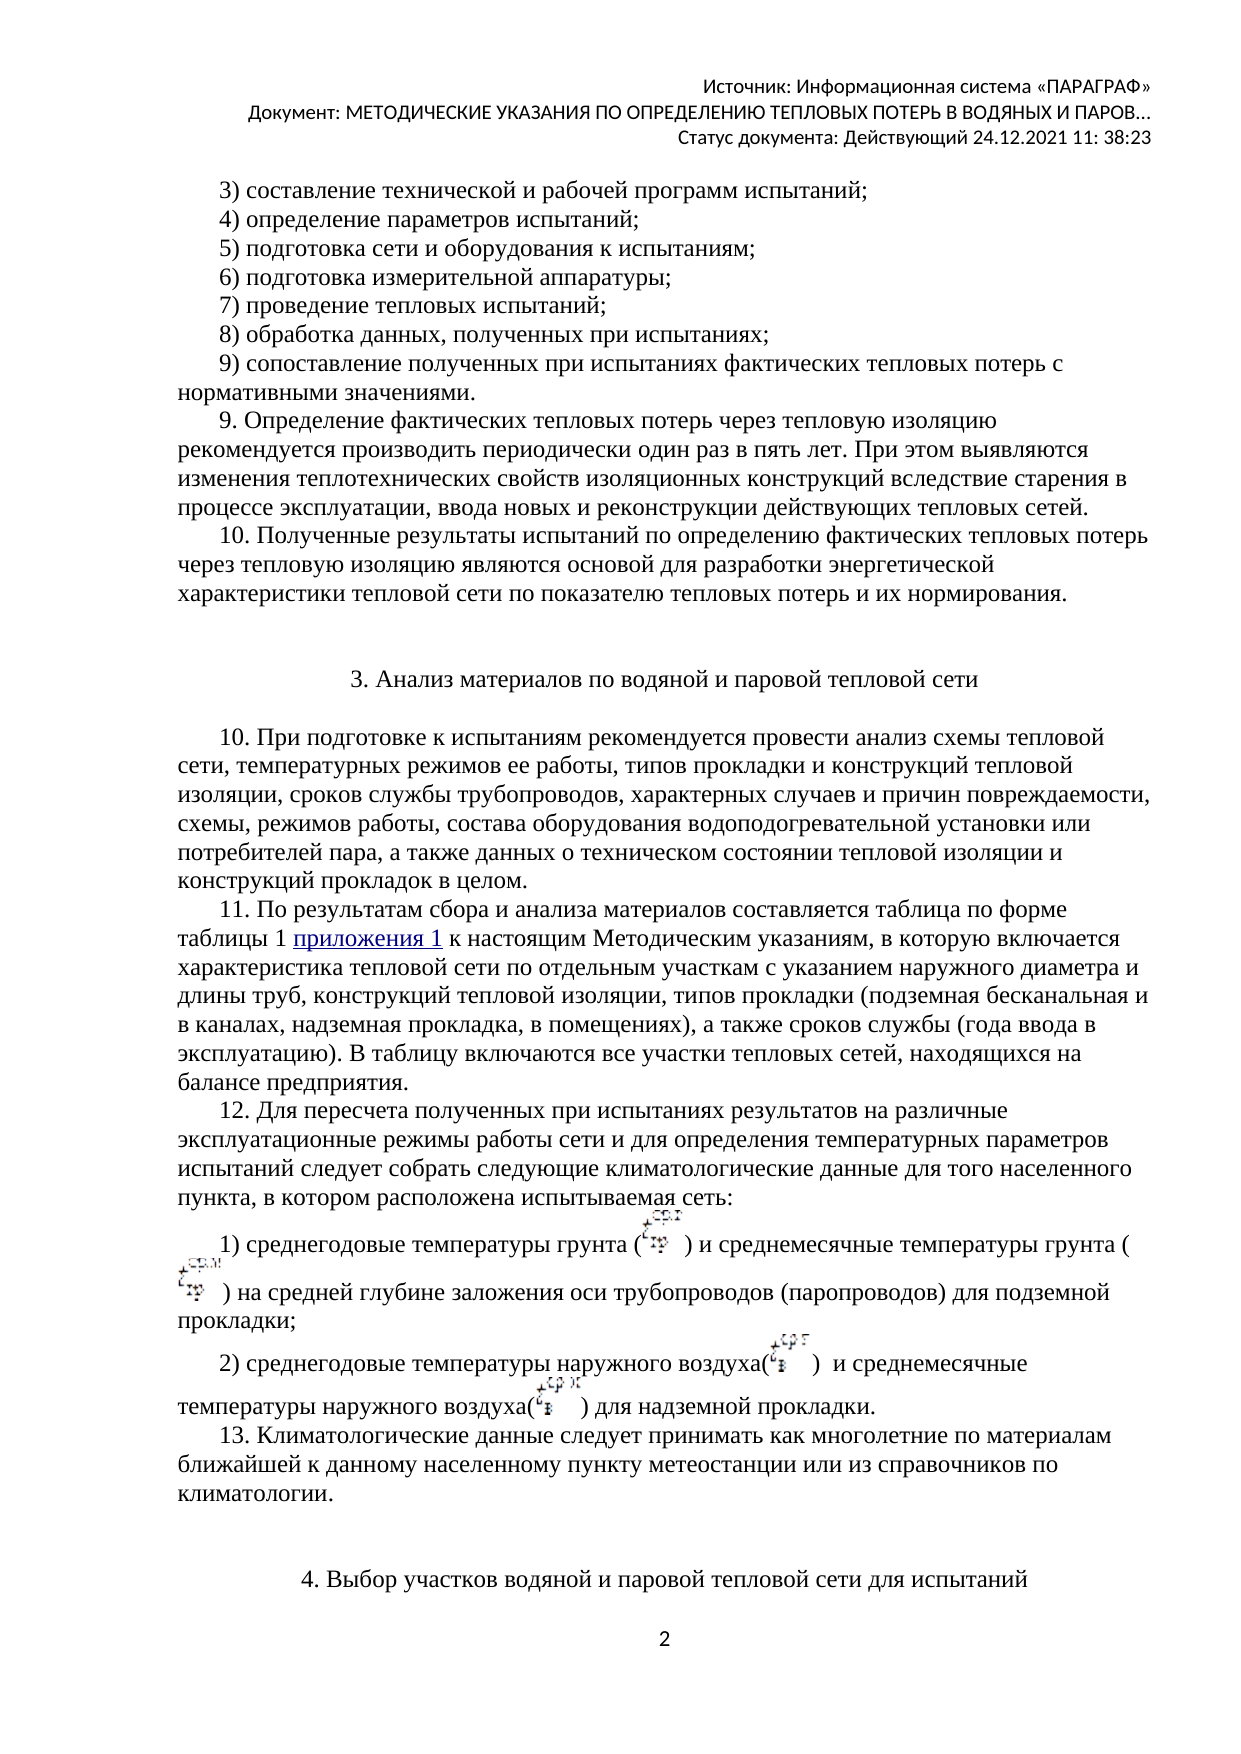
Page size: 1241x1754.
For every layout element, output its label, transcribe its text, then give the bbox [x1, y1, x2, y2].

text 2) среднегодовые температуры наружного воздуха() и среднемесячные температуры наружного воздуха() для надземной прокладки. [177, 1334, 1152, 1420]
picture [769, 1334, 812, 1372]
text 12. Для пересчета полученных при испытаниях результатов на различные эксплуатационные режимы работы сети и для определения температурных параметров испытаний следует собрать следующие климатологические данные для того населенного пункта, в котором расположена испытываемая сеть: [177, 1095, 1152, 1210]
text 9. Определение фактических тепловых потерь через тепловую изоляцию рекомендуется производить периодически один раз в пять лет. При этом выявляются изменения теплотехнических свойств изоляционных конструкций вследствие старения в процессе эксплуатации, ввода новых и реконструкции действующих тепловых сетей. [177, 405, 1152, 520]
picture [177, 1258, 223, 1301]
text 8) обработка данных, полученных при испытаниях; [177, 319, 1152, 348]
text 3. Анализ материалов по водяной и паровой тепловой сети [177, 664, 1152, 693]
text 4. Выбор участков водяной и паровой тепловой сети для испытаний [177, 1564, 1152, 1593]
text 9) сопоставление полученных при испытаниях фактических тепловых потерь с нормативными значениями. [177, 348, 1152, 405]
text 4) определение параметров испытаний; [177, 204, 1152, 233]
picture [641, 1210, 684, 1253]
text 10. При подготовке к испытаниям рекомендуется провести анализ схемы тепловой сети, температурных режимов ее работы, типов прокладки и конструкций тепловой изоляции, сроков службы трубопроводов, характерных случаев и причин повреждаемости, схемы, режимов работы, состава оборудования водоподогревательной установки или потребителей пара, а также данных о техническом состоянии тепловой изоляции и конструкций прокладок в целом. [177, 722, 1152, 894]
text 6) подготовка измерительной аппаратуры; [177, 262, 1152, 290]
picture [535, 1377, 581, 1415]
text 5) подготовка сети и оборудования к испытаниям; [177, 233, 1152, 262]
text 13. Климатологические данные следует принимать как многолетние по материалам ближайшей к данному населенному пункту метеостанции или из справочников по климатологии. [177, 1420, 1152, 1506]
text 7) проведение тепловых испытаний; [177, 290, 1152, 319]
text 1) среднегодовые температуры грунта () и среднемесячные температуры грунта () на средней глубине заложения оси трубопроводов (паропроводов) для подземной прокладки; [177, 1210, 1152, 1334]
text 11. По результатам сбора и анализа материалов составляется таблица по форме таблицы 1 приложения 1 к настоящим Методическим указаниям, в которую включается характеристика тепловой сети по отдельным участкам с указанием наружного диаметра и длины труб, конструкций тепловой изоляции, типов прокладки (подземная бесканальная и в каналах, надземная прокладка, в помещениях), а также сроков службы (года ввода в эксплуатацию). В таблицу включаются все участки тепловых сетей, находящихся на балансе предприятия. [177, 894, 1152, 1095]
text 3) составление технической и рабочей программ испытаний; [177, 175, 1152, 204]
text 10. Полученные результаты испытаний по определению фактических тепловых потерь через тепловую изоляцию являются основой для разработки энергетической характеристики тепловой сети по показателю тепловых потерь и их нормирования. [177, 520, 1152, 607]
